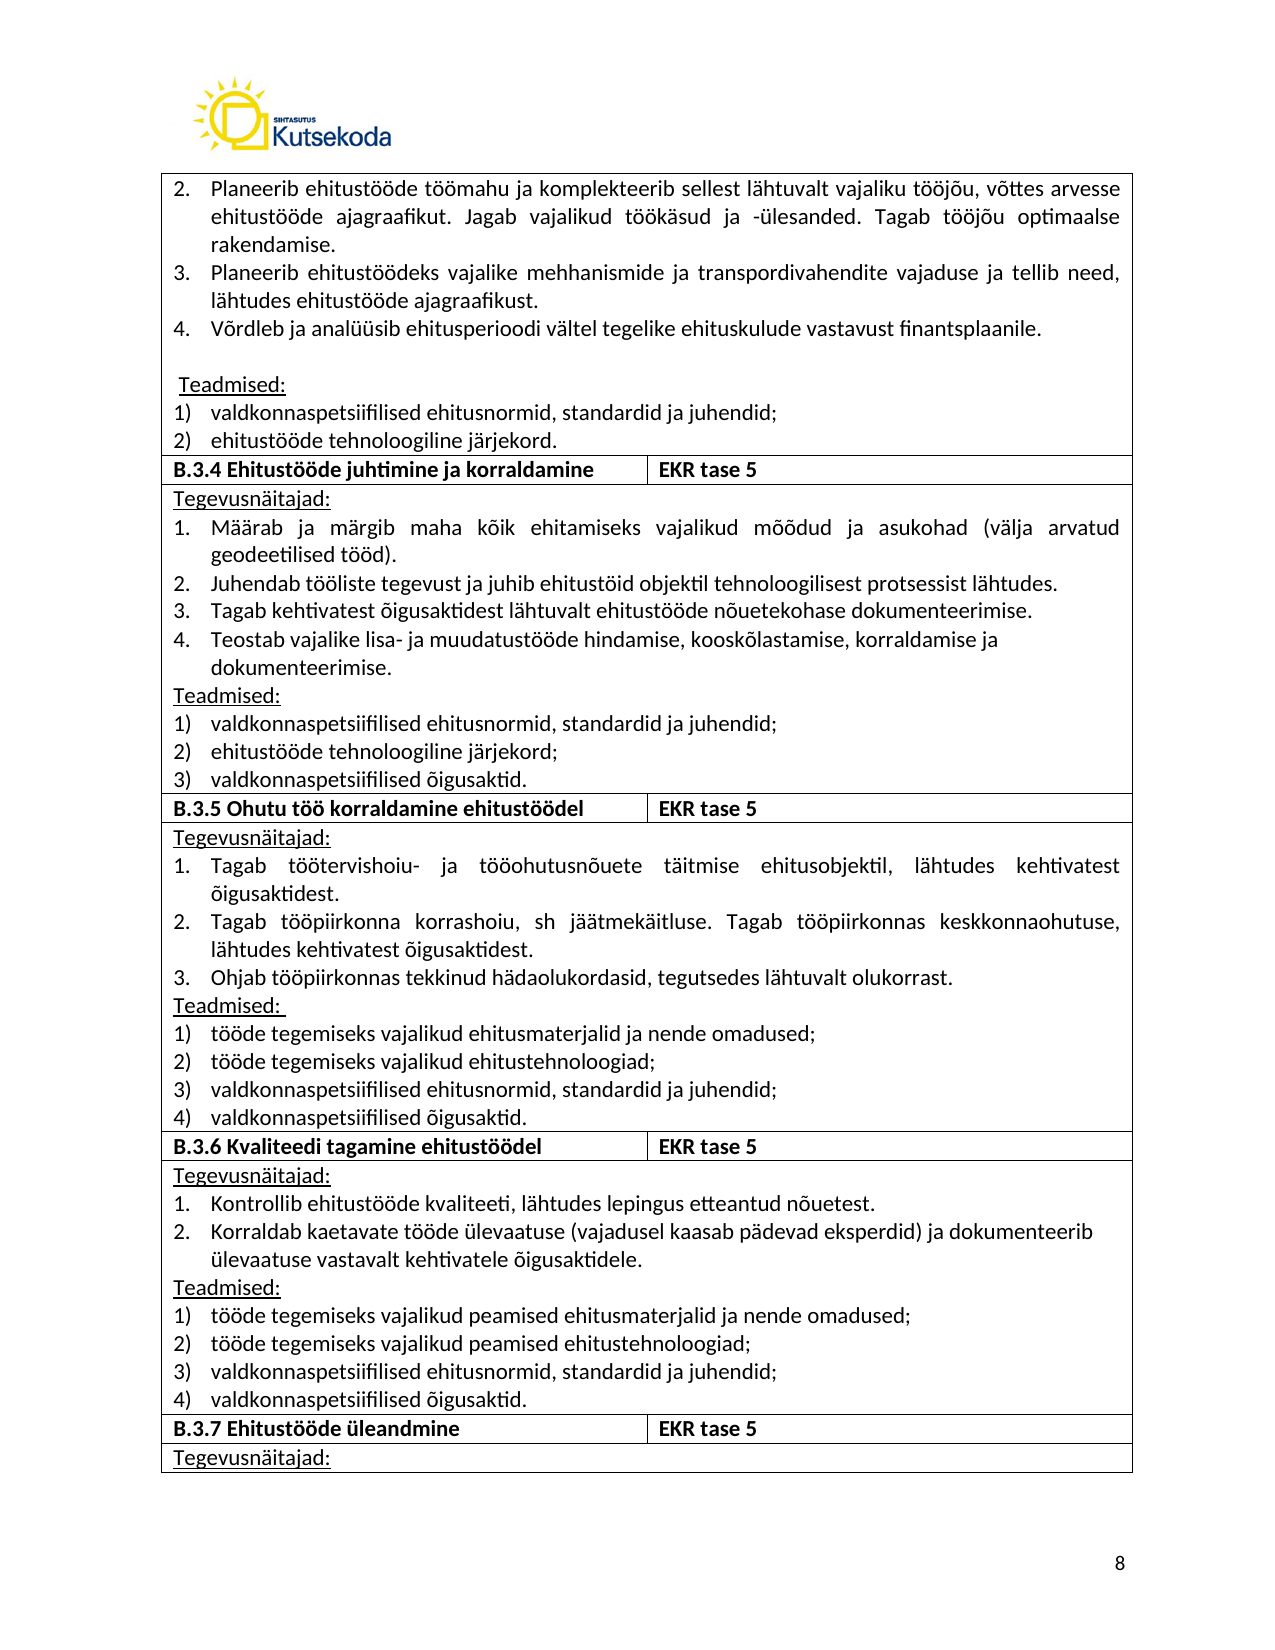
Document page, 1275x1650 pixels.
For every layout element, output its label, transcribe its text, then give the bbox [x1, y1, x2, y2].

table_cell B.3.5 Ohutu töö korraldamine ehitustöödel [162, 794, 647, 822]
table_cell EKR tase 5 [648, 1415, 1132, 1442]
table_cell EKR tase 5 [648, 794, 1132, 822]
picture [150, 72, 433, 171]
table_cell EKR tase 5 [648, 1132, 1132, 1160]
table_cell B.3.7 Ehitustööde üleandmine [162, 1415, 647, 1442]
table_cell Tegevusnäitajad: Määrab ja märgib maha kõik ehitamiseks vajalikud mõõdud ja asukohad (välja arvatud geodeetilised tööd). Juhendab tööliste tegevust ja juhib ehitustöid objektil tehnoloogilisest protsessist lähtudes. Tagab kehtivatest õigusaktidest lähtuvalt ehitustööde nõuetekohase dokumenteerimise. Teostab vajalike lisa- ja muudatustööde hindamise, kooskõlastamise, korraldamise ja dokumenteerimise. Teadmised: valdkonnaspetsiifilised ehitusnormid, standardid ja juhendid; ehitustööde tehnoloogiline järjekord; valdkonnaspetsiifilised õigusaktid. [162, 485, 1132, 793]
table_cell EKR tase 5 [648, 456, 1132, 483]
table_cell B.3.6 Kvaliteedi tagamine ehitustöödel [162, 1132, 647, 1160]
table_cell Tegevusnäitajad: Tagab töötervishoiu- ja tööohutusnõuete täitmise ehitusobjektil, lähtudes kehtivatest õigusaktidest. Tagab tööpiirkonna korrashoiu, sh jäätmekäitluse. Tagab tööpiirkonnas keskkonnaohutuse, lähtudes kehtivatest õigusaktidest. Ohjab tööpiirkonnas tekkinud hädaolukordasid, tegutsedes lähtuvalt olukorrast. Teadmised: tööde tegemiseks vajalikud ehitusmaterjalid ja nende omadused; tööde tegemiseks vajalikud ehitustehnoloogiad; valdkonnaspetsiifilised ehitusnormid, standardid ja juhendid; valdkonnaspetsiifilised õigusaktid. [162, 823, 1132, 1131]
table_cell B.3.4 Ehitustööde juhtimine ja korraldamine [162, 456, 647, 483]
table_cell Tegevusnäitajad: Kontrollib ehitustööde kvaliteeti, lähtudes lepingus etteantud nõuetest. Korraldab kaetavate tööde ülevaatuse (vajadusel kaasab pädevad eksperdid) ja dokumenteerib ülevaatuse vastavalt kehtivatele õigusaktidele. Teadmised: tööde tegemiseks vajalikud peamised ehitusmaterjalid ja nende omadused; tööde tegemiseks vajalikud peamised ehitustehnoloogiad; valdkonnaspetsiifilised ehitusnormid, standardid ja juhendid; valdkonnaspetsiifilised õigusaktid. [162, 1161, 1132, 1413]
